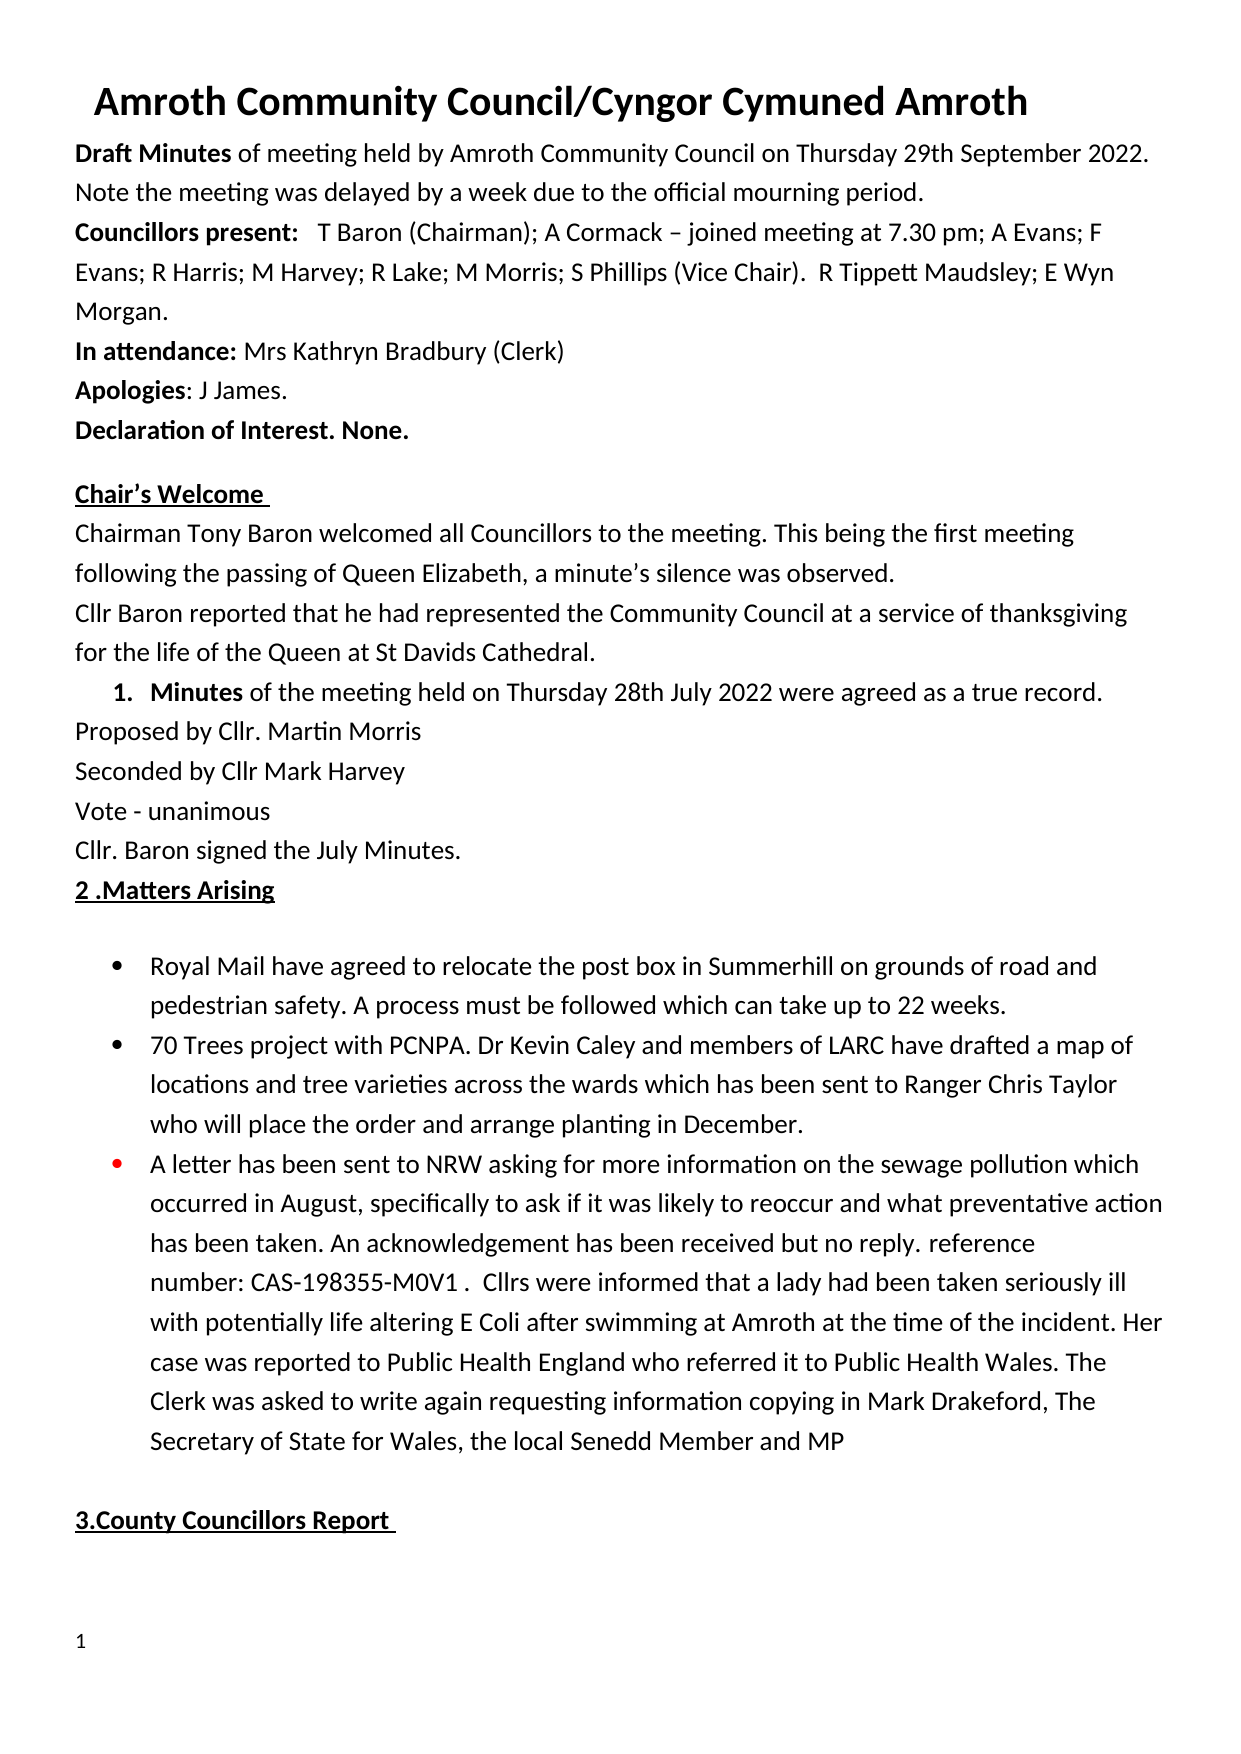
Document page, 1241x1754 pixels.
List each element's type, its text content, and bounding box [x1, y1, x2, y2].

text Cllr. Baron signed the July Minutes. [75, 833, 1165, 866]
text Draft Minutes of meeting held by Amroth Community Council on Thursday 29th September 2022. [75, 136, 1165, 169]
text 3.County Councillors Report [75, 1503, 1165, 1536]
text Cllr Baron reported that he had represented the Community Council at a service of thanksgiving for the life of the Queen at St Davids Cathedral. [75, 596, 1165, 668]
text Amroth Community Council/Cyngor Cymuned Amroth [75, 75, 1165, 126]
text Councillors present: T Baron (Chairman); A Cormack – joined meeting at 7.30 pm; A Evans; F Evans; R Harris; M Harvey; R Lake; M Morris; S Phillips (Vice Chair). R Tippett Maudsley; E Wyn Morgan. [75, 215, 1165, 327]
text Apologies: J James. [75, 373, 1165, 406]
list Minutes of the meeting held on Thursday 28th July 2022 were agreed as a true record. [112, 675, 1165, 708]
list Royal Mail have agreed to relocate the post box in Summerhill on grounds of road and pedestrian safety. A process must be followed which can take up to 22 weeks. [112, 949, 1165, 1022]
text Vote - unanimous [75, 794, 1165, 827]
list A letter has been sent to NRW asking for more information on the sewage pollution which occurred in August, specifically to ask if it was likely to reoccur and what preventative action has been taken. An acknowledgement has been received but no reply. reference number: CAS-198355-M0V1 . Cllrs were informed that a lady had been taken seriously ill with potentially life altering E Coli after swimming at Amroth at the time of the incident. Her case was reported to Public Health England who referred it to Public Health Wales. The Clerk was asked to write again requesting information copying in Mark Drakeford, The Secretary of State for Wales, the local Senedd Member and MP [112, 1147, 1165, 1457]
text Seconded by Cllr Mark Harvey [75, 754, 1165, 787]
text In attendance: Mrs Kathryn Bradbury (Clerk) [75, 334, 1165, 367]
text Declaration of Interest. None. [75, 413, 1165, 446]
text 2 .Matters Arising [75, 873, 1165, 906]
text Proposed by Cllr. Martin Morris [75, 714, 1165, 747]
list 70 Trees project with PCNPA. Dr Kevin Caley and members of LARC have drafted a map of locations and tree varieties across the wards which has been sent to Ranger Chris Taylor who will place the order and arrange planting in December. [112, 1028, 1165, 1140]
text Chairman Tony Baron welcomed all Councillors to the meeting. This being the first meeting following the passing of Queen Elizabeth, a minute’s silence was observed. [75, 517, 1165, 589]
text Note the meeting was delayed by a week due to the official mourning period. [75, 176, 1165, 208]
text Chair’s Welcome [75, 477, 1165, 510]
